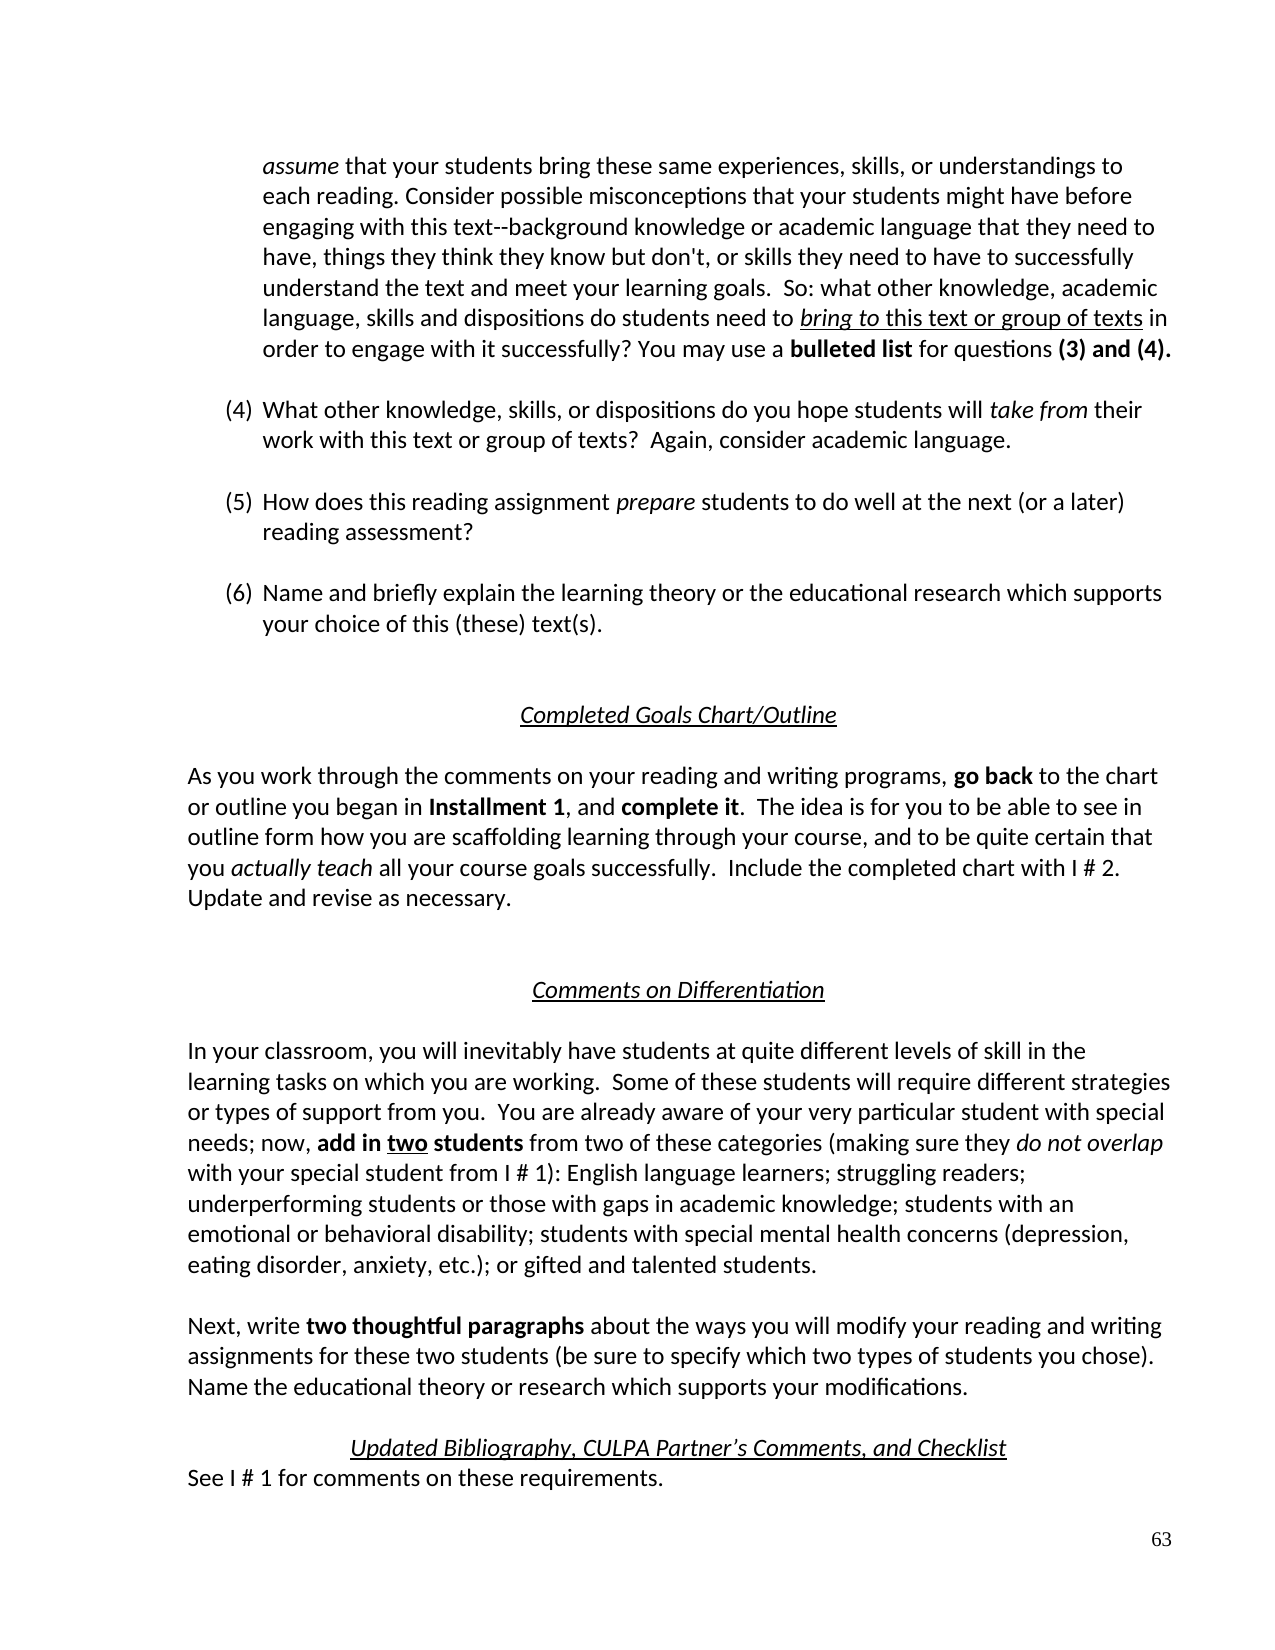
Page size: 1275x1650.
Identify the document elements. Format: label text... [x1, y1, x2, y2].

list What other knowledge, skills, or dispositions do you hope students will take from their work with this text or group of texts? Again, consider academic language. [225, 394, 1172, 455]
text See I # 1 for comments on these requirements. [187, 1462, 1172, 1493]
text Comments on Differentiation [187, 974, 1172, 1004]
text Completed Goals Chart/Outline [187, 699, 1172, 730]
text As you work through the comments on your reading and writing programs, go back to the chart or outline you began in Installment 1, and complete it. The idea is for you to be able to see in outline form how you are scaffolding learning through your course, and to be quite certain that you actually teach all your course goals successfully. Include the completed chart with I # 2. Update and revise as necessary. [187, 760, 1172, 913]
text In your classroom, you will inevitably have students at quite different levels of skill in the learning tasks on which you are working. Some of these students will require different strategies or types of support from you. You are already aware of your very particular student with special needs; now, add in two students from two of these categories (making sure they do not overlap with your special student from I # 1): English language learners; struggling readers; underperforming students or those with gaps in academic knowledge; students with an emotional or behavioral disability; students with special mental health concerns (depression, eating disorder, anxiety, etc.); or gifted and talented students. [187, 1035, 1172, 1279]
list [225, 150, 1172, 364]
text Next, write two thoughtful paragraphs about the ways you will modify your reading and writing assignments for these two students (be sure to specify which two types of students you chose). Name the educational theory or research which supports your modifications. [187, 1310, 1172, 1401]
list Name and briefly explain the learning theory or the educational research which supports your choice of this (these) text(s). [225, 577, 1172, 638]
list How does this reading assignment prepare students to do well at the next (or a later) reading assessment? [225, 486, 1172, 547]
text Updated Bibliography, CULPA Partner’s Comments, and Checklist [187, 1432, 1172, 1462]
